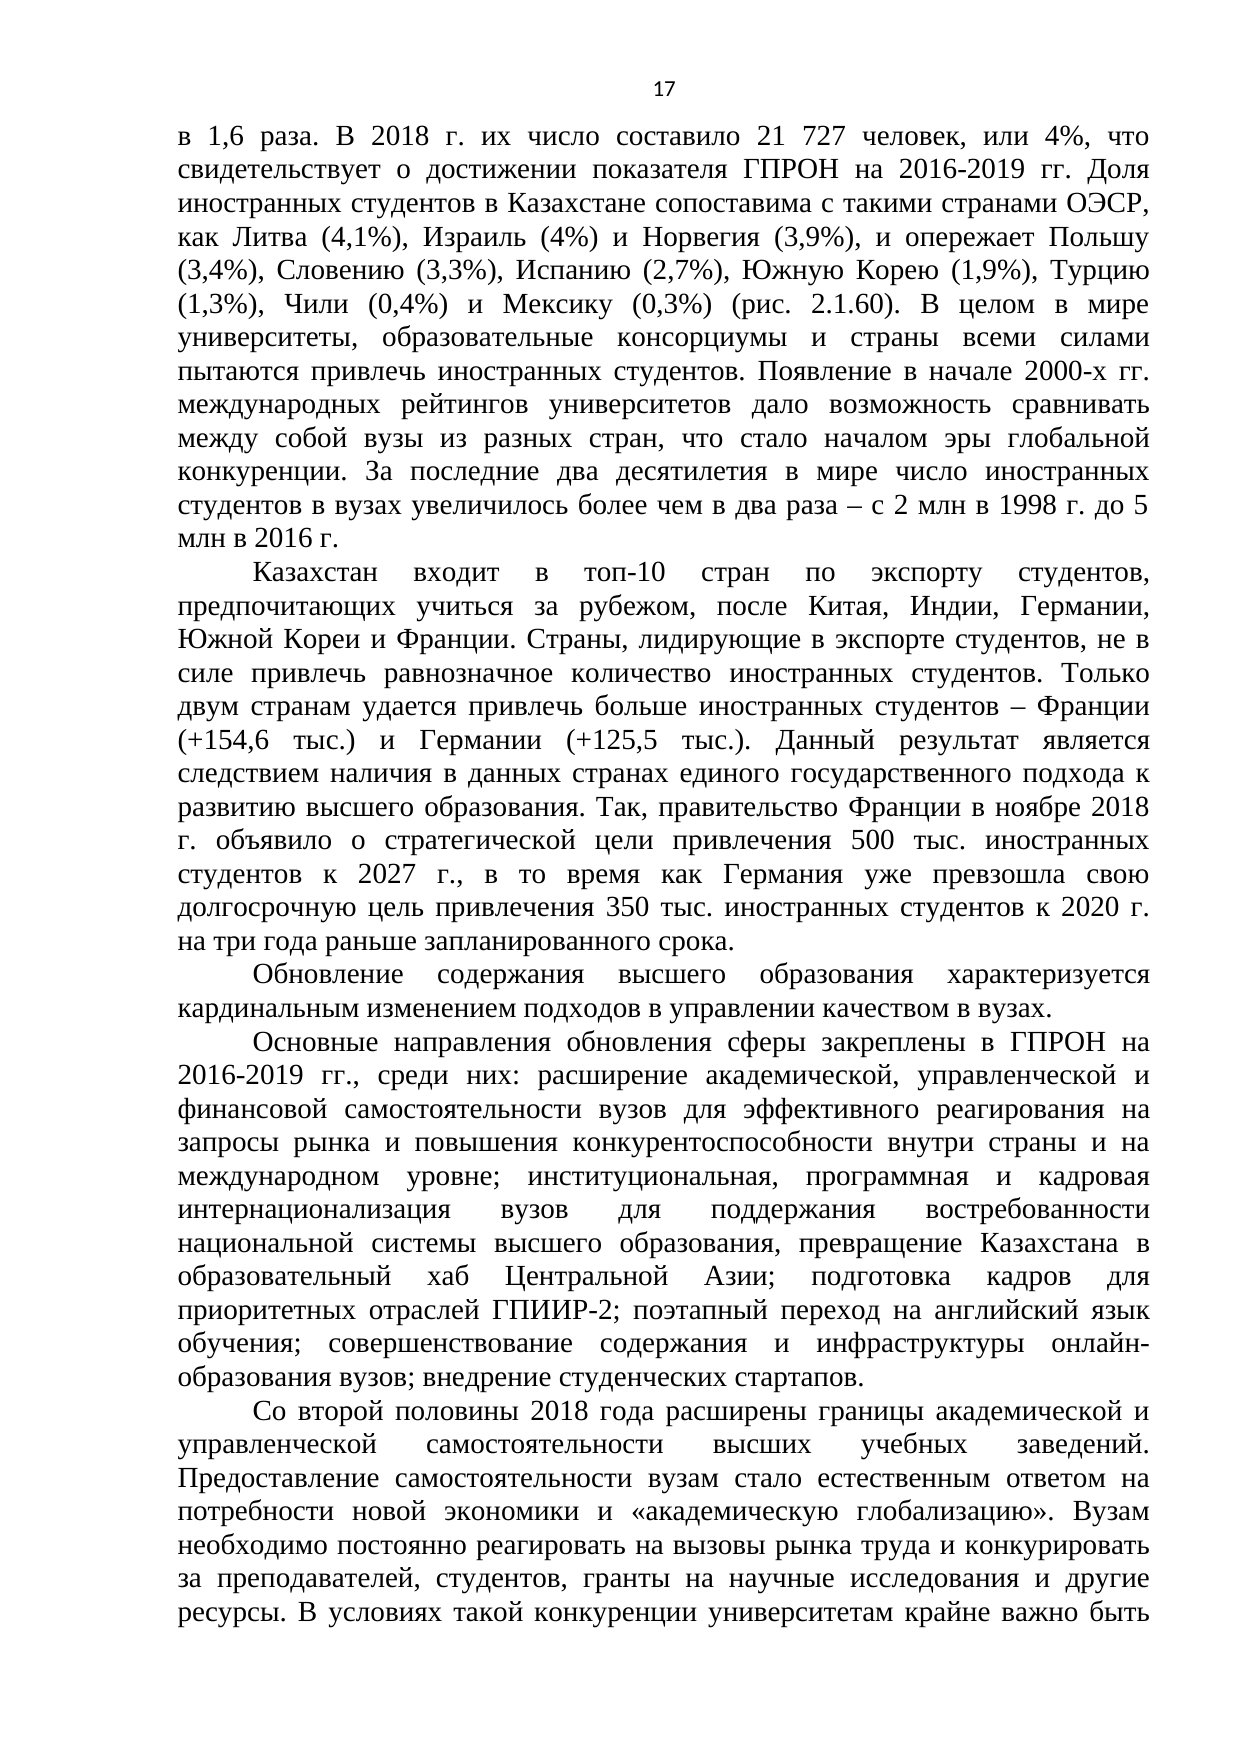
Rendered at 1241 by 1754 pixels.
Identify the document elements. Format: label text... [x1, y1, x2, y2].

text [177, 118, 1151, 554]
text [177, 1393, 1151, 1627]
text Обновление содержания высшего образования характеризуется кардинальным изменением подходов в управлении качеством в вузах. [177, 957, 1151, 1024]
text Основные направления обновления сферы закреплены в ГПРОН на 2016-2019 гг., среди них: расширение академической, управленческой и финансовой самостоятельности вузов для эффективного реагирования на запросы рынка и повышения конкурентоспособности внутри страны и на международном уровне; институциональная, программная и кадровая интернационализация вузов для поддержания востребованности национальной системы высшего образования, превращение Казахстана в образовательный хаб Центральной Азии; подготовка кадров для приоритетных отраслей ГПИИР-2; поэтапный переход на английский язык обучения; совершенствование содержания и инфраструктуры онлайн-образования вузов; внедрение студенческих стартапов. [177, 1024, 1151, 1393]
text Казахстан входит в топ-10 стран по экспорту студентов, предпочитающих учиться за рубежом, после Китая, Индии, Германии, Южной Кореи и Франции. Страны, лидирующие в экспорте студентов, не в силе привлечь равнозначное количество иностранных студентов. Только двум странам удается привлечь больше иностранных студентов – Франции (+154,6 тыс.) и Германии (+125,5 тыс.). Данный результат является следствием наличия в данных странах единого государственного подхода к развитию высшего образования. Так, правительство Франции в ноябре 2018 г. объявило о стратегической цели привлечения 500 тыс. иностранных студентов к 2027 г., в то время как Германия уже превзошла свою долгосрочную цель привлечения 350 тыс. иностранных студентов к 2020 г. на три года раньше запланированного срока. [177, 554, 1151, 957]
